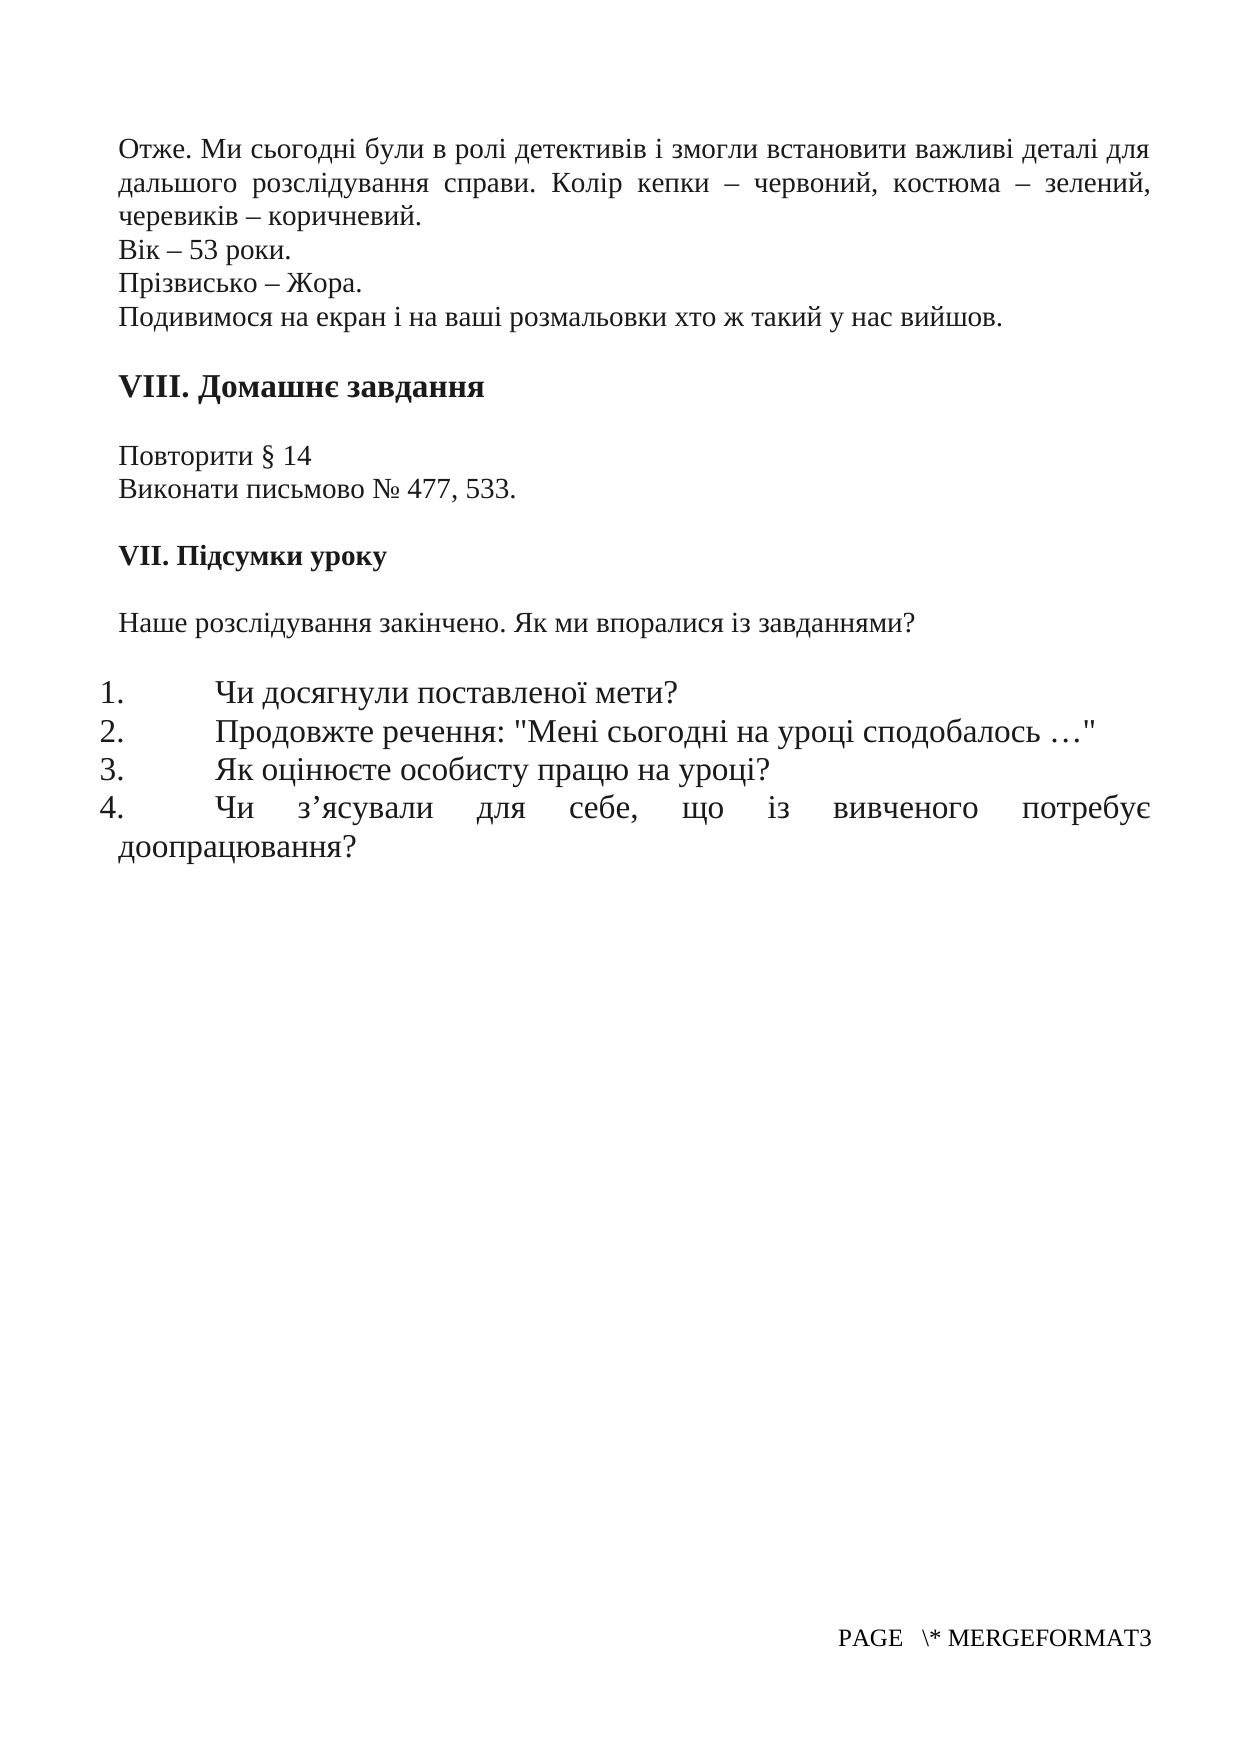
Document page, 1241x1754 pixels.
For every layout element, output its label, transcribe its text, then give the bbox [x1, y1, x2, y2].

list Чи досягнули поставленої мети? [99, 673, 1152, 711]
text Наше розслідування закінчено. Як ми впоралися із завданнями? [118, 606, 1152, 639]
text Повторити § 14 [118, 438, 1152, 471]
list Як оцінюєте особисту працю на уроці? [99, 749, 1152, 788]
text Вік – 53 роки. [118, 232, 1152, 265]
text Подивимося на екран і на ваші розмальовки хто ж такий у нас вийшов. [118, 299, 1152, 332]
text Отже. Ми сьогодні були в ролі детективів і змогли встановити важливі деталі для дальшого розслідування справи. Колір кепки – червоний, костюма – зелений, черевиків – коричневий. [118, 131, 1152, 232]
list Продовжте речення: "Мені сьогодні на уроці сподобалось …" [99, 711, 1152, 749]
text Виконати письмово № 477, 533. [118, 471, 1152, 505]
list Чи з’ясували для себе, що із вивченого потребує доопрацювання? [99, 788, 1152, 864]
text VIII. Домашнє завдання [118, 366, 1152, 404]
text Прізвисько – Жора. [118, 265, 1152, 299]
text VII. Підсумки уроку [118, 538, 1152, 572]
